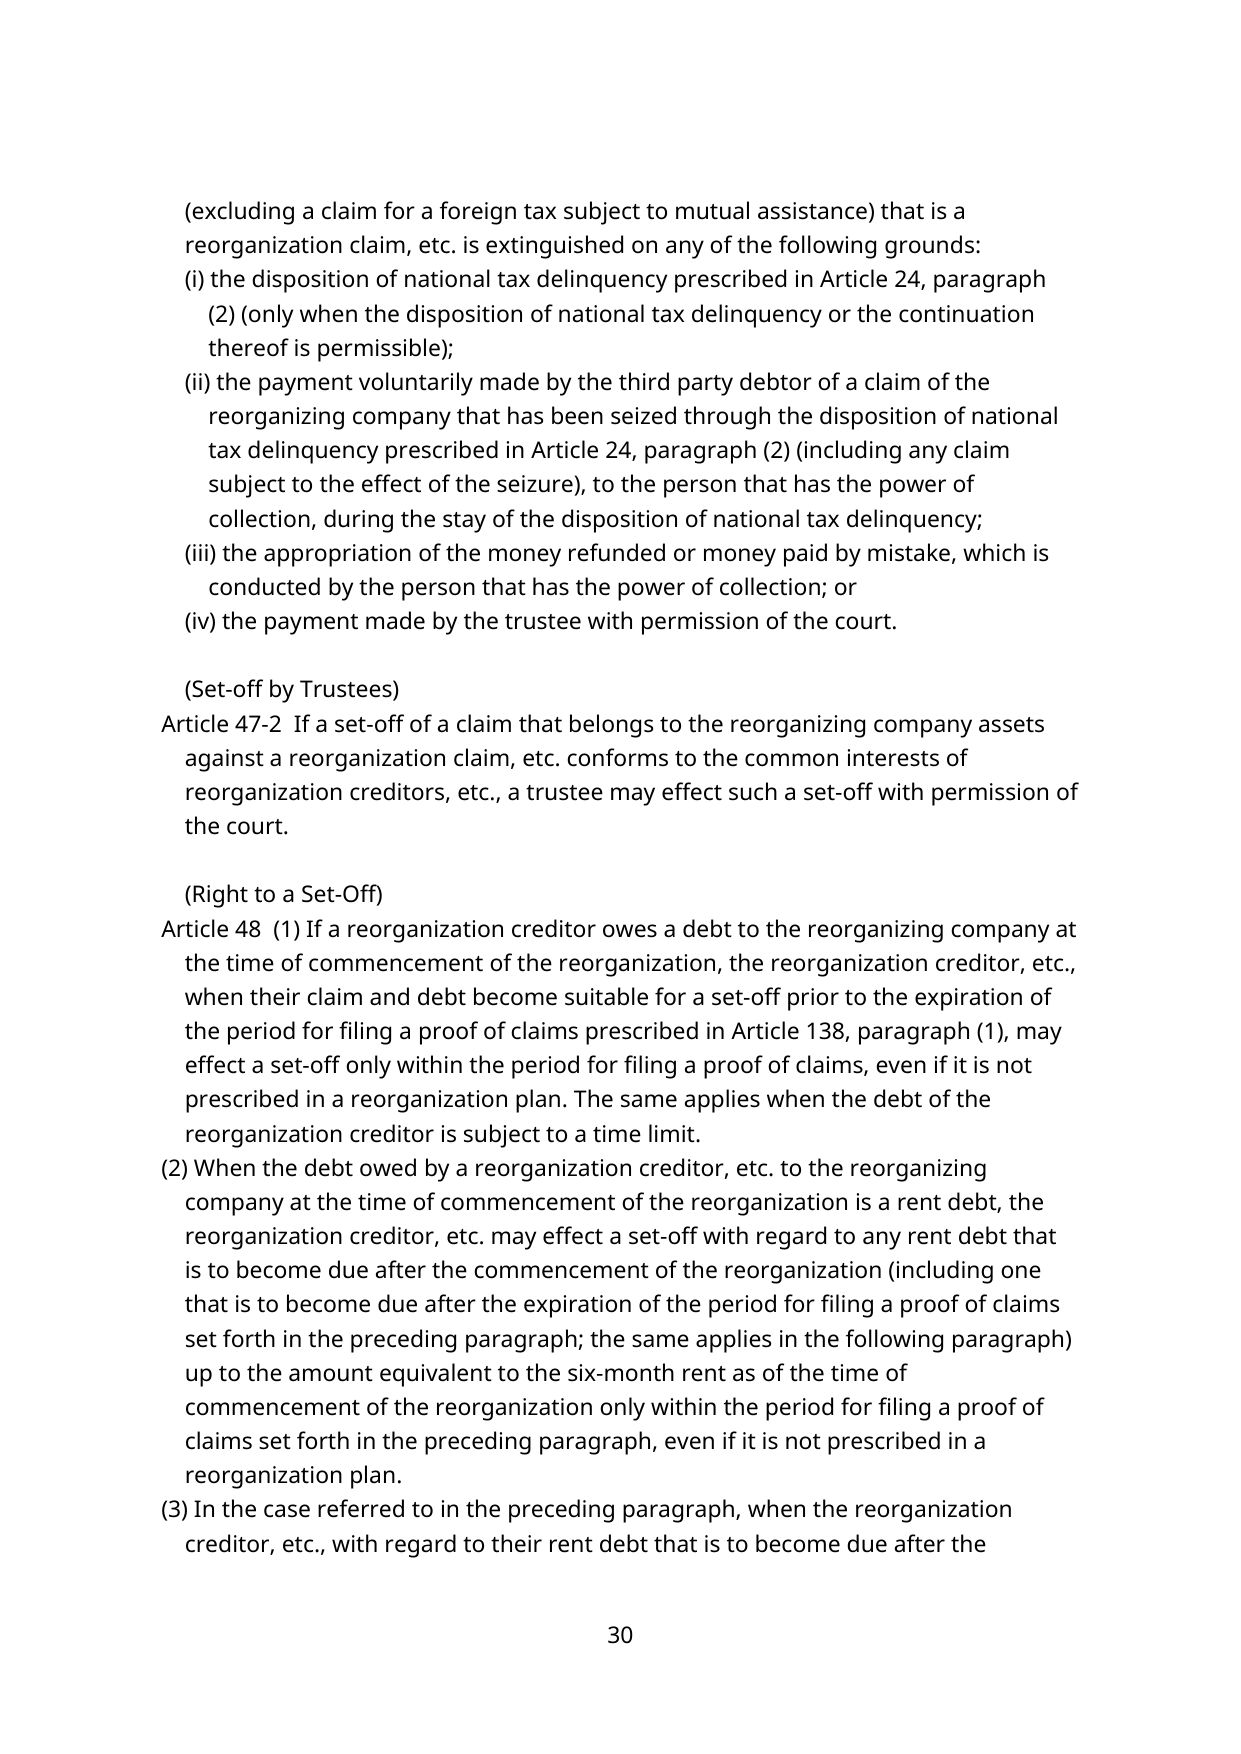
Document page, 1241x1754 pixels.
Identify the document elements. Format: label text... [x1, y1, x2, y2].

text (2) When the debt owed by a reorganization creditor, etc. to the reorganizing company at the time of commencement of the reorganization is a rent debt, the reorganization creditor, etc. may effect a set-off with regard to any rent debt that is to become due after the commencement of the reorganization (including one that is to become due after the expiration of the period for filing a proof of claims set forth in the preceding paragraph; the same applies in the following paragraph) up to the amount equivalent to the six-month rent as of the time of commencement of the reorganization only within the period for filing a proof of claims set forth in the preceding paragraph, even if it is not prescribed in a reorganization plan. [161, 1150, 1079, 1492]
text (Right to a Set-Off) [184, 877, 1079, 911]
text (iii) the appropriation of the money refunded or money paid by mistake, which is conducted by the person that has the power of collection; or [184, 535, 1079, 604]
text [161, 1492, 1079, 1560]
text Article 48 (1) If a reorganization creditor owes a debt to the reorganizing company at the time of commencement of the reorganization, the reorganization creditor, etc., when their claim and debt become suitable for a set-off prior to the expiration of the period for filing a proof of claims prescribed in Article 138, paragraph (1), may effect a set-off only within the period for filing a proof of claims, even if it is not prescribed in a reorganization plan. The same applies when the debt of the reorganization creditor is subject to a time limit. [161, 911, 1079, 1150]
text (i) the disposition of national tax delinquency prescribed in Article 24, paragraph (2) (only when the disposition of national tax delinquency or the continuation thereof is permissible); [184, 262, 1079, 364]
text (Set-off by Trustees) [184, 672, 1079, 706]
text (ii) the payment voluntarily made by the third party debtor of a claim of the reorganizing company that has been seized through the disposition of national tax delinquency prescribed in Article 24, paragraph (2) (including any claim subject to the effect of the seizure), to the person that has the power of collection, during the stay of the disposition of national tax delinquency; [184, 364, 1079, 535]
text Article 47-2 If a set-off of a claim that belongs to the reorganizing company assets against a reorganization claim, etc. conforms to the common interests of reorganization creditors, etc., a trustee may effect such a set-off with permission of the court. [161, 706, 1079, 843]
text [161, 194, 1079, 262]
text (iv) the payment made by the trustee with permission of the court. [184, 604, 1079, 638]
